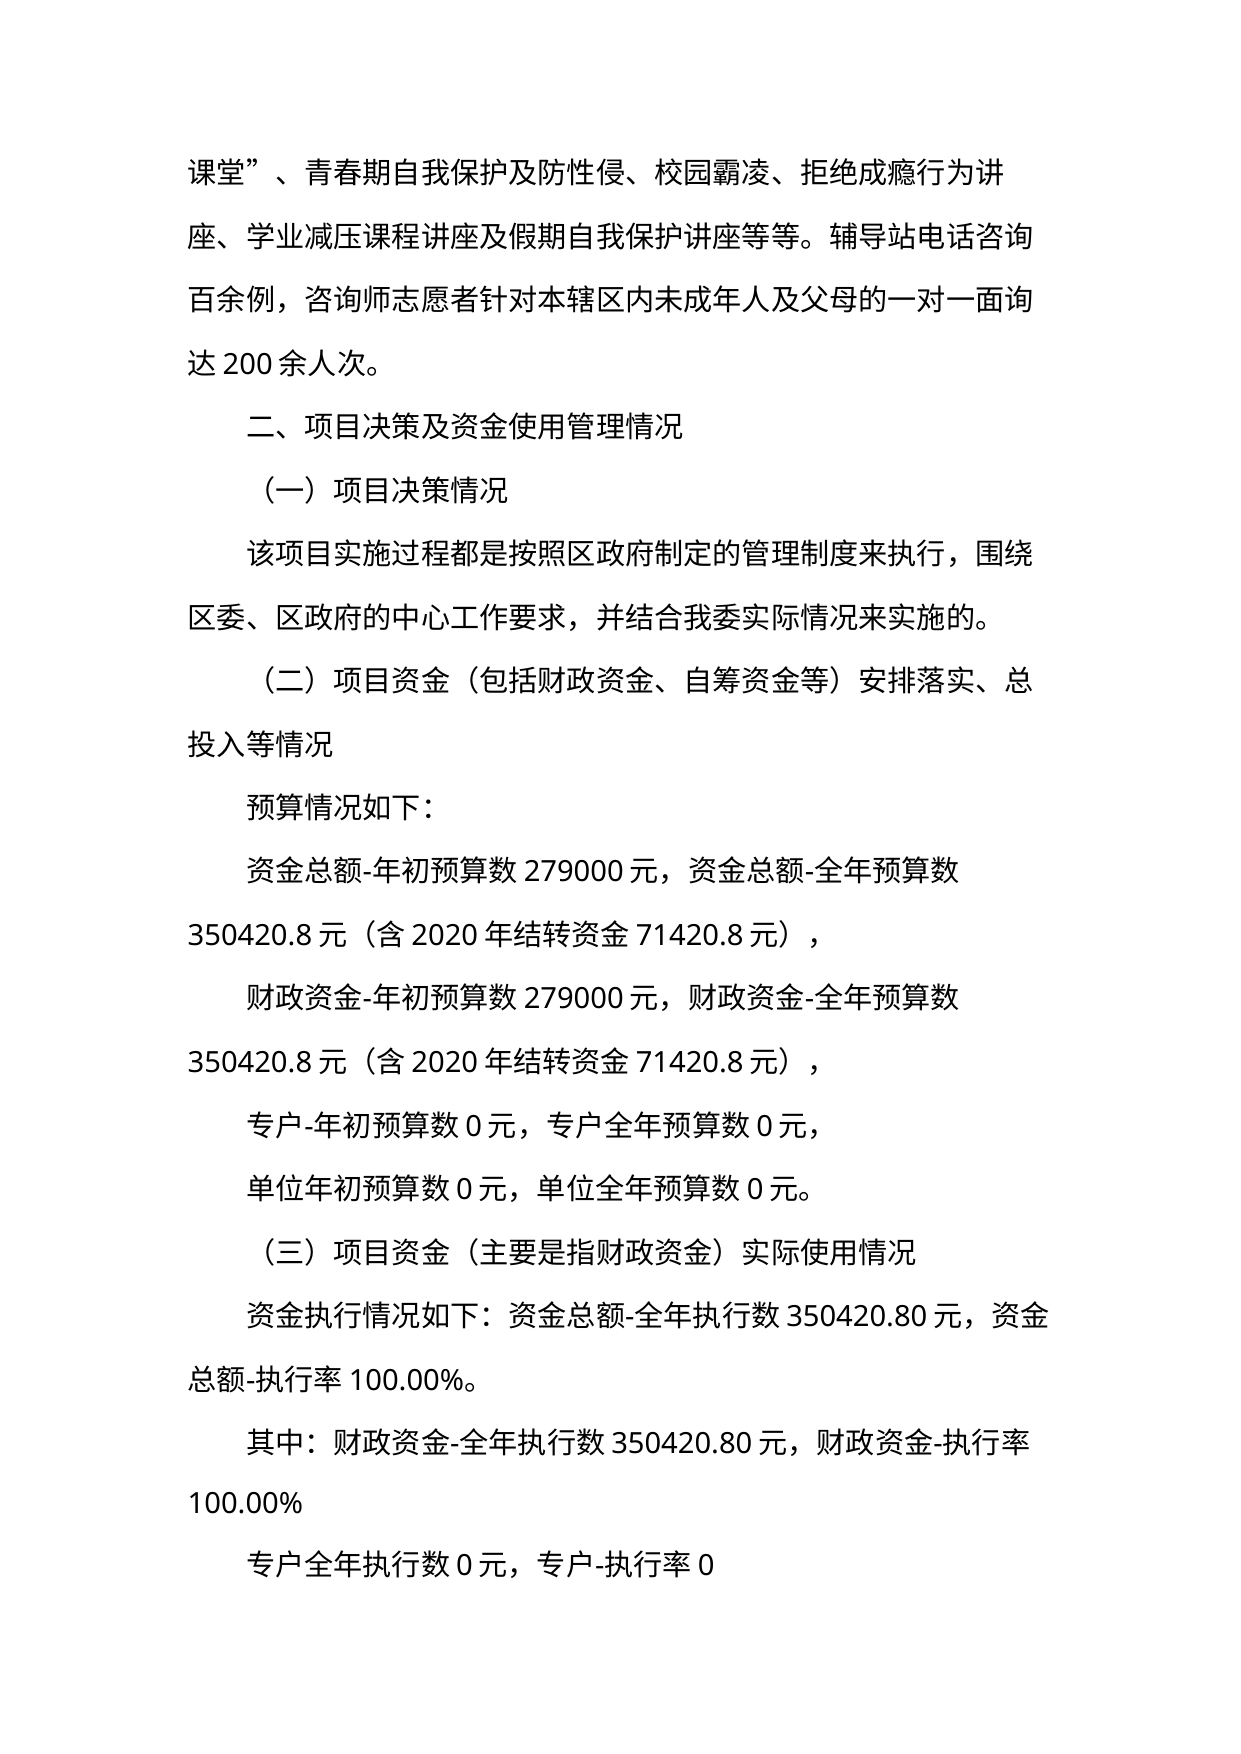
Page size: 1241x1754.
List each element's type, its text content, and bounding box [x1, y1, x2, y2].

text （三）项目资金（主要是指财政资金）实际使用情况 [187, 1229, 1053, 1271]
text 预算情况如下： [187, 784, 1053, 827]
text 专户-年初预算数0元，专户全年预算数0元， [187, 1102, 1053, 1144]
text 资金执行情况如下：资金总额-全年执行数350420.80元，资金总额-执行率100.00%。 [187, 1293, 1053, 1398]
text （一）项目决策情况 [187, 467, 1053, 509]
text 其中：财政资金-全年执行数350420.80元，财政资金-执行率100.00% [187, 1420, 1053, 1522]
text 资金总额-年初预算数279000元，资金总额-全年预算数350420.8元（含2020年结转资金71420.8元）， [187, 848, 1053, 954]
text 财政资金-年初预算数279000元，财政资金-全年预算数350420.8元（含2020年结转资金71420.8元）， [187, 975, 1053, 1081]
text 二、项目决策及资金使用管理情况 [187, 404, 1053, 446]
text 单位年初预算数0元，单位全年预算数0元。 [187, 1166, 1053, 1208]
text 专户全年执行数0元，专户-执行率0 [187, 1541, 1053, 1584]
text （二）项目资金（包括财政资金、自筹资金等）安排落实、总投入等情况 [187, 658, 1053, 763]
text 该项目实施过程都是按照区政府制定的管理制度来执行，围绕区委、区政府的中心工作要求，并结合我委实际情况来实施的。 [187, 531, 1053, 636]
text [187, 150, 1053, 383]
